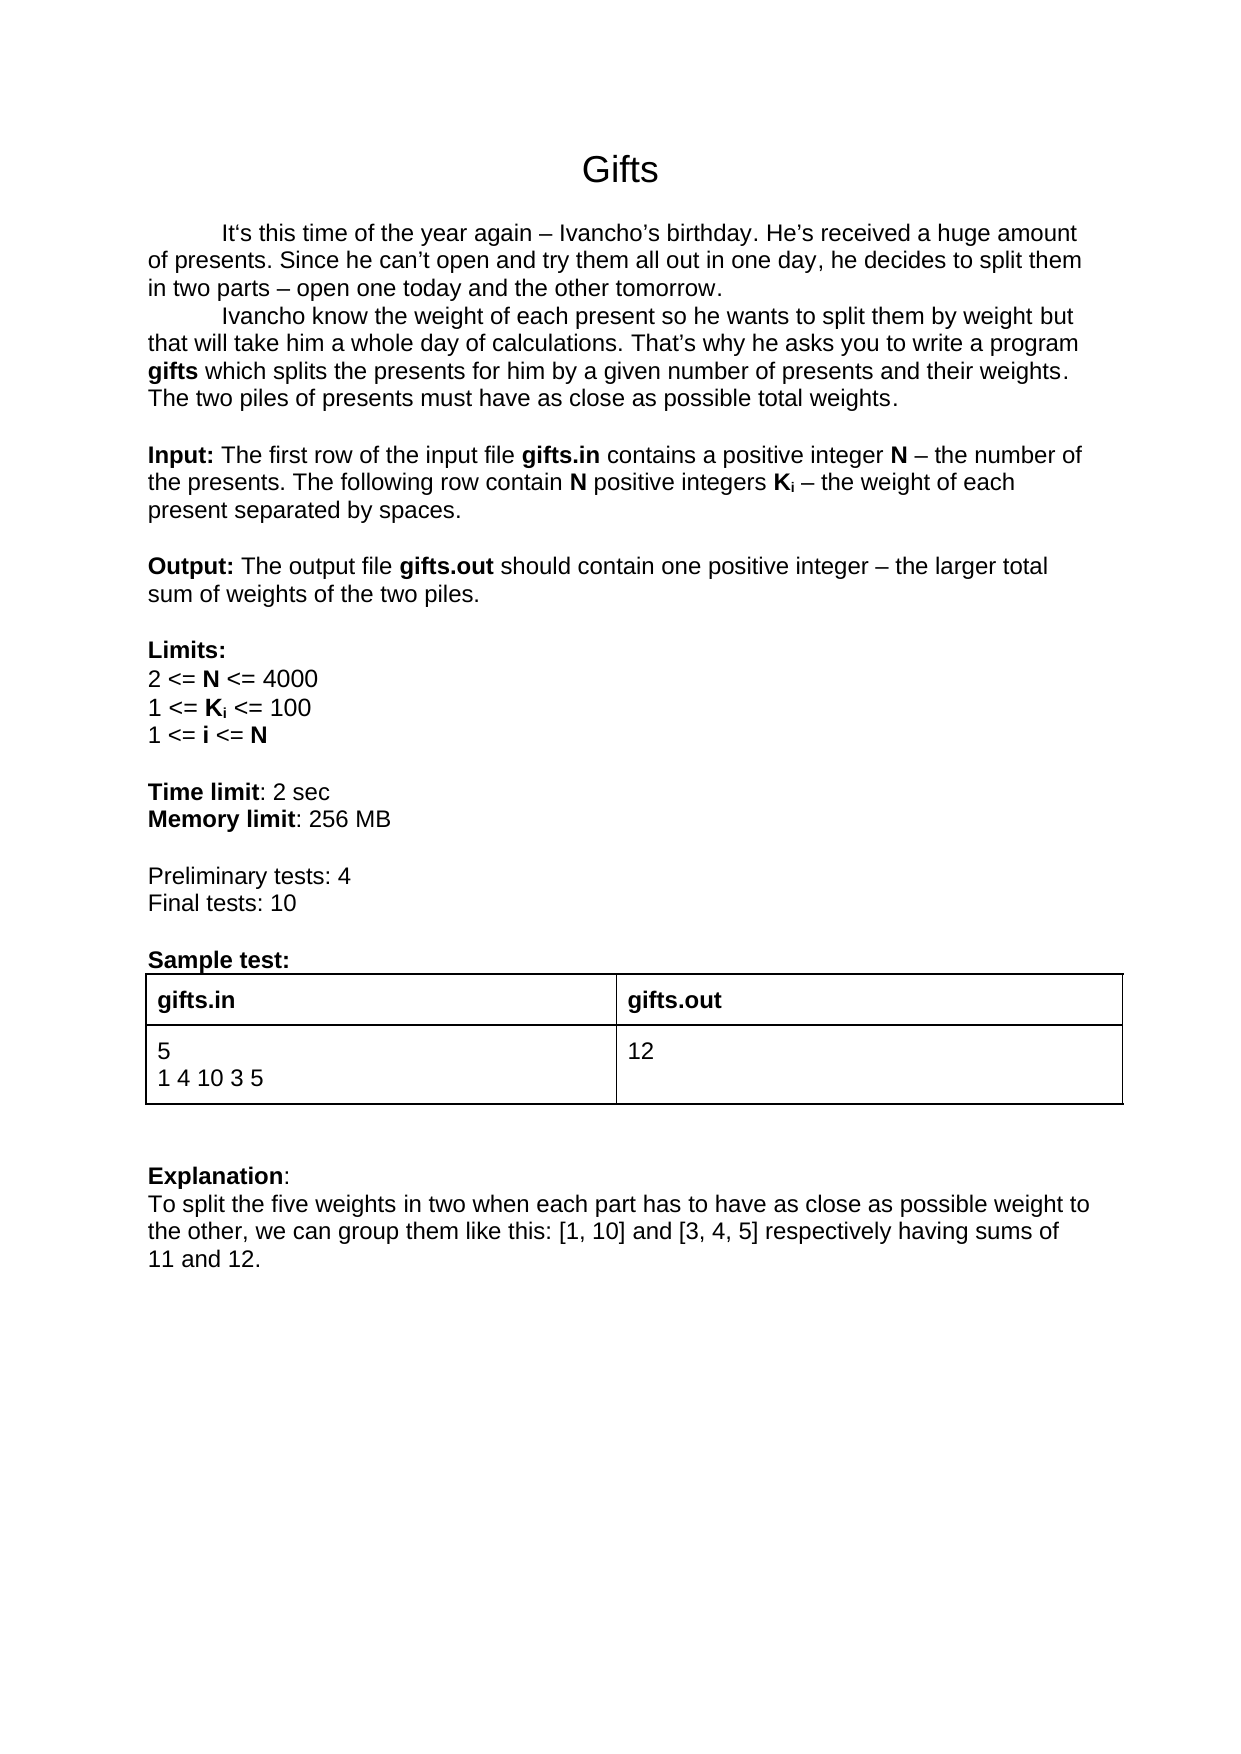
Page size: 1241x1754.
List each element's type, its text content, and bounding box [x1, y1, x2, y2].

text To split the five weights in two when each part has to have as close as possible weight to the other, we can group them like this: [1, 10] and [3, 4, 5] respectively having sums of 11 and 12. [148, 1189, 1093, 1272]
text 1 <= Ki <= 100 [148, 693, 1093, 721]
text Gifts [148, 148, 1093, 191]
table_cell 12 [617, 1026, 1122, 1103]
text Memory limit: 256 MB [148, 805, 1093, 833]
text Time limit: 2 sec [148, 778, 1093, 805]
text Final tests: 10 [148, 889, 1093, 917]
table_cell 5 1 4 10 3 5 [147, 1026, 616, 1103]
text Sample test: [148, 946, 1093, 973]
text Input: The first row of the input file gifts.in contains a positive integer N – the number of the presents. The following row contain N positive integers Ki – the weight of each present separated by spaces. [148, 441, 1093, 523]
text 1 <= i <= N [148, 721, 1093, 749]
text Explanation: [148, 1162, 1093, 1189]
text Ivancho know the weight of each present so he wants to split them by weight but that will take him a whole day of calculations. That’s why he asks you to write a program gifts which splits the presents for him by a given number of presents and their weights. The two piles of presents must have as close as possible total weights. [148, 302, 1093, 412]
table_header gifts.in [147, 975, 616, 1024]
text 2 <= N <= 4000 [148, 664, 1093, 693]
table_header gifts.out [617, 975, 1122, 1024]
text Limits: [148, 636, 1093, 664]
text It‘s this time of the year again – Ivancho’s birthday. He’s received a huge amount of presents. Since he can’t open and try them all out in one day, he decides to split them in two parts – open one today and the other tomorrow. [148, 219, 1093, 302]
text Preliminary tests: 4 [148, 862, 1093, 889]
text Output: The output file gifts.out should contain one positive integer – the larger total sum of weights of the two piles. [148, 552, 1093, 607]
